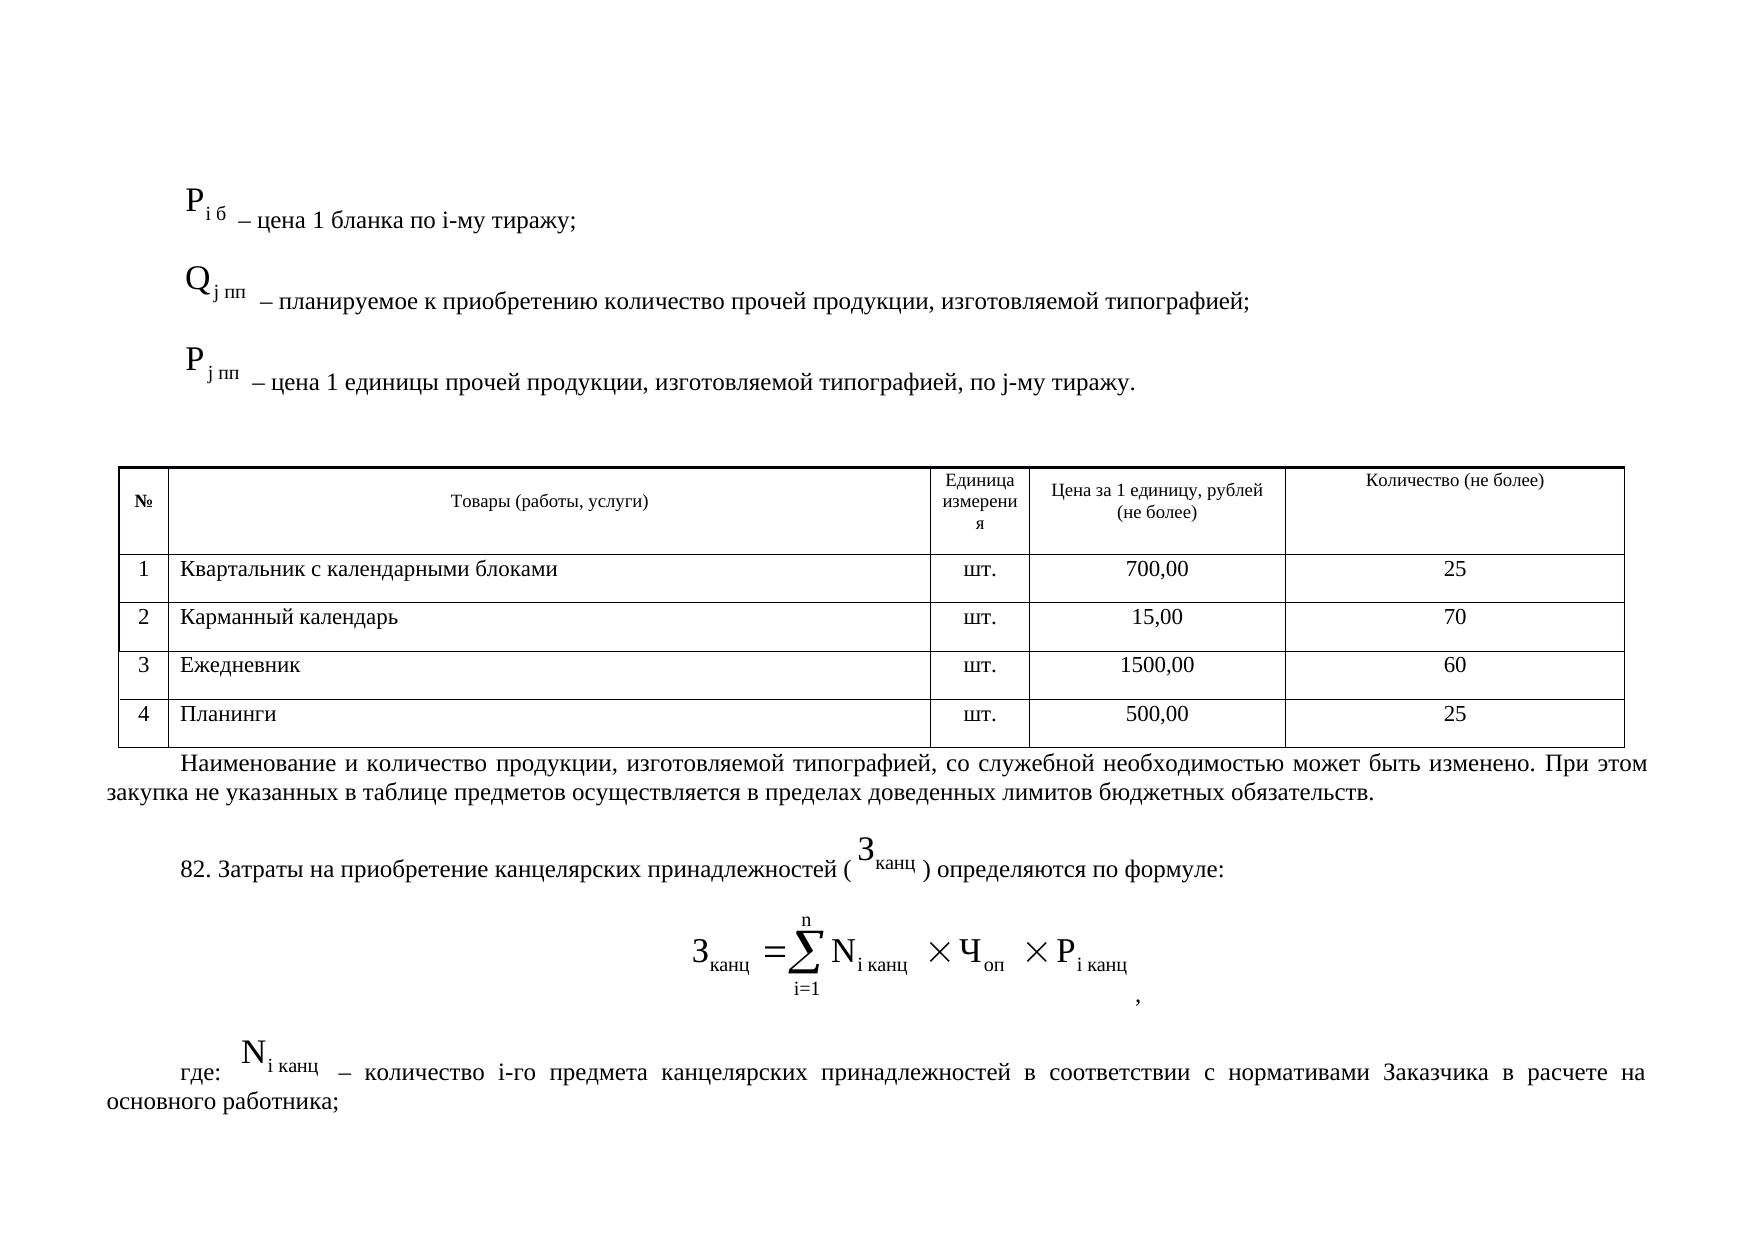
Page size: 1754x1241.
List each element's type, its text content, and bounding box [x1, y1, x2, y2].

table_cell 1500,00 [1030, 652, 1285, 699]
table_cell шт. [931, 555, 1029, 602]
text , [106, 904, 1648, 1008]
table_cell шт. [931, 700, 1029, 747]
table_cell 4 [119, 699, 168, 747]
table_cell 15,00 [1030, 603, 1285, 651]
table_cell 2 [120, 603, 168, 651]
table_header Товары (работы, услуги) [169, 469, 930, 554]
table_cell Планинги [169, 700, 930, 747]
table_cell Ежедневник [169, 652, 930, 699]
table_header № [120, 469, 168, 554]
table_header Количество (не более) [1286, 469, 1624, 554]
table_cell 25 [1286, 555, 1624, 602]
table_cell 700,00 [1030, 555, 1285, 602]
text – планируемое к приобретению количество прочей продукции, изготовляемой типографией; [106, 255, 1648, 315]
table_header Цена за 1 единицу, рублей (не более) [1030, 469, 1285, 554]
table_cell 25 [1286, 700, 1624, 747]
table_cell шт. [931, 603, 1029, 651]
table_cell Карманный календарь [169, 603, 930, 651]
text – цена 1 бланка по i-му тиражу; [106, 177, 1648, 234]
text Наименование и количество продукции, изготовляемой типографией, со служебной необходимостью может быть изменено. При этом закупка не указанных в таблице предметов осуществляется в пределах доведенных лимитов бюджетных обязательств. [106, 748, 1648, 806]
text 82. Затраты на приобретение канцелярских принадлежностей () определяются по формуле: [106, 826, 1648, 883]
table_cell 60 [1286, 652, 1624, 699]
table_cell 3 [119, 652, 168, 699]
table_cell 500,00 [1030, 700, 1285, 747]
table_cell Квартальник с календарными блоками [169, 555, 930, 602]
table_cell 1 [120, 555, 168, 602]
table_cell шт. [931, 652, 1029, 699]
table_cell 70 [1286, 603, 1624, 651]
text где: – количество i-го предмета канцелярских принадлежностей в соответствии с нормативами Заказчика в расчете на основного работника; [106, 1029, 1648, 1114]
table_header Единица измерения [931, 469, 1029, 554]
text – цена 1 единицы прочей продукции, изготовляемой типографией, по j-му тиражу. [106, 336, 1648, 396]
